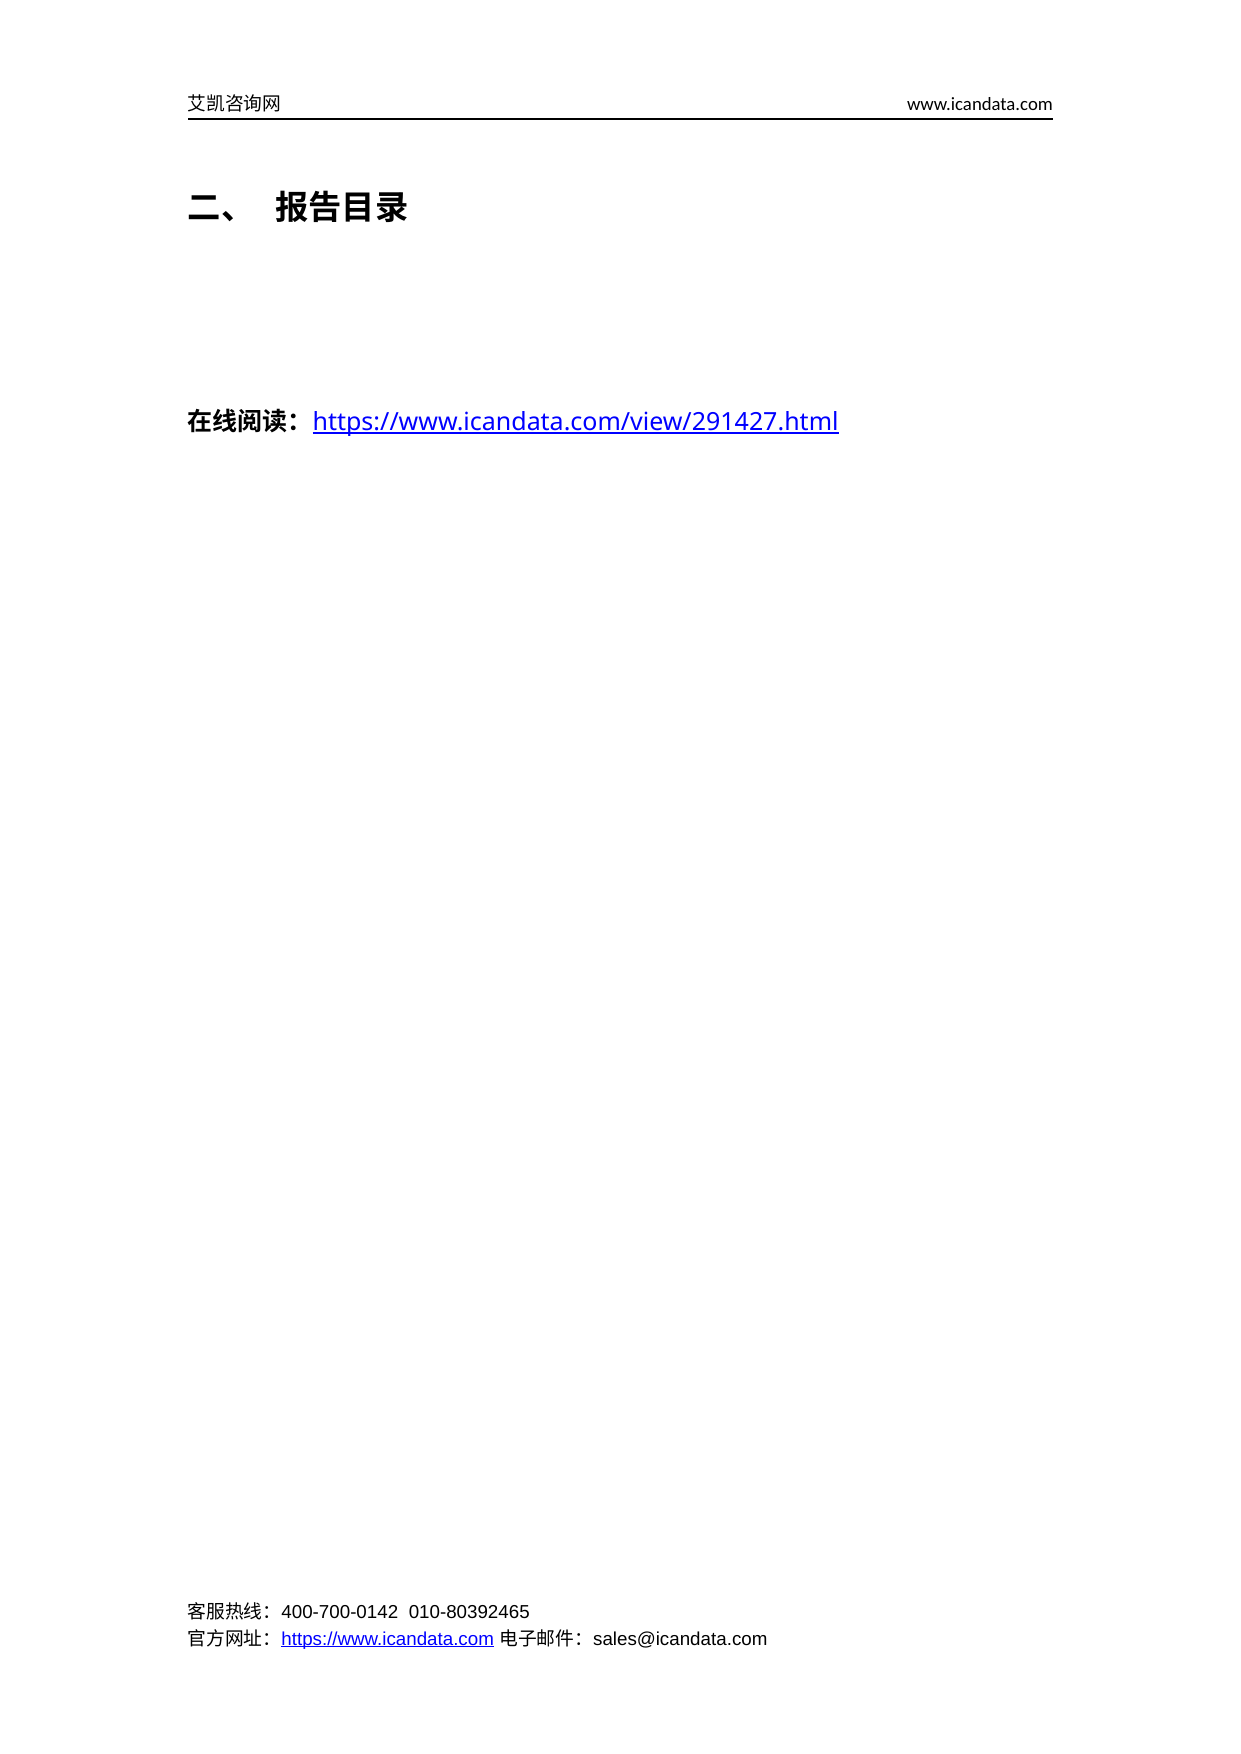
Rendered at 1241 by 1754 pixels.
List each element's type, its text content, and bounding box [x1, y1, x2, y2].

subtitle 报告目录 [187, 172, 1053, 237]
text 在线阅读：https://www.icandata.com/view/291427.html [187, 387, 1053, 452]
